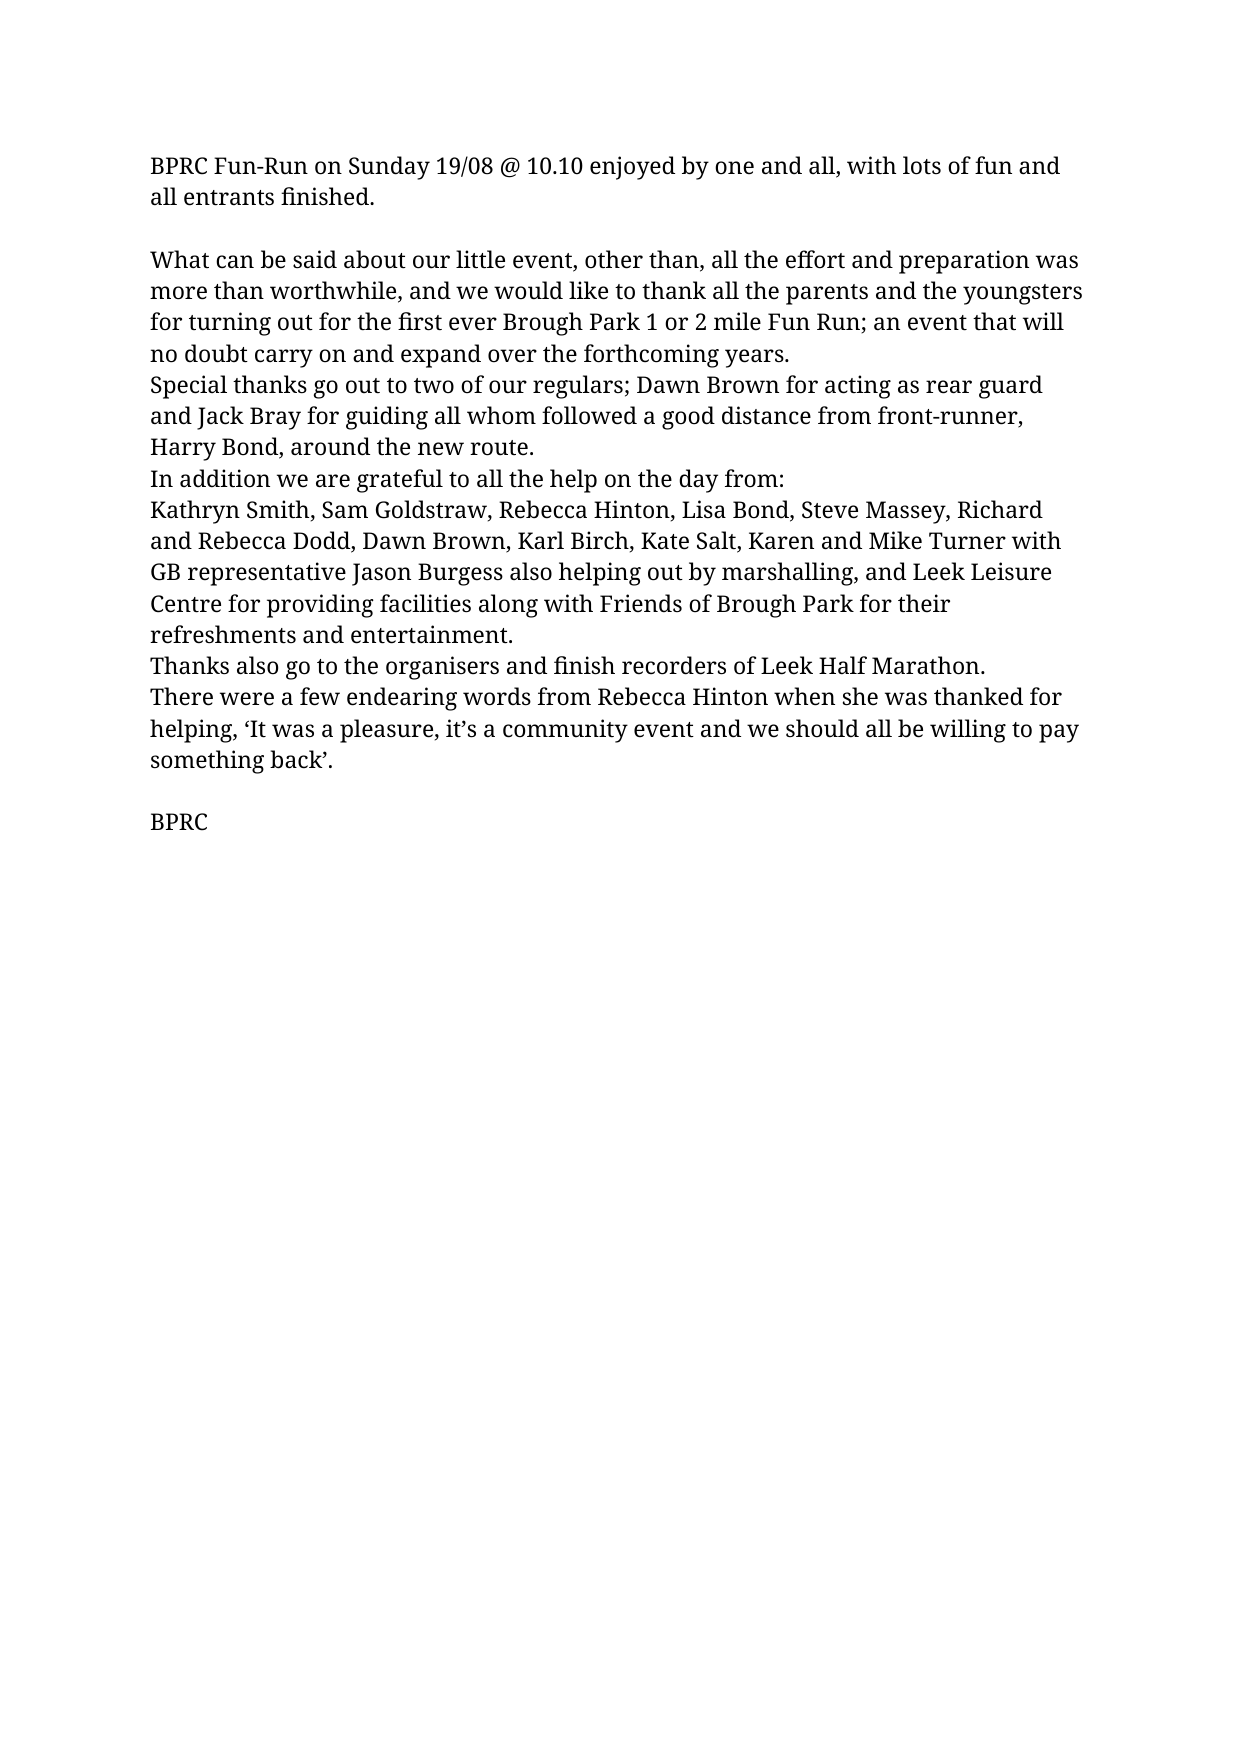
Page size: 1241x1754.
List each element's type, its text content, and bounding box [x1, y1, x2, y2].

text Special thanks go out to two of our regulars; Dawn Brown for acting as rear guard and Jack Bray for guiding all whom followed a good distance from front-runner, Harry Bond, around the new route. [150, 369, 1090, 462]
text What can be said about our little event, other than, all the effort and preparation was more than worthwhile, and we would like to thank all the parents and the youngsters for turning out for the first ever Brough Park 1 or 2 mile Fun Run; an event that will no doubt carry on and expand over the forthcoming years. [150, 244, 1090, 369]
text BPRC [150, 806, 1090, 837]
text BPRC Fun-Run on Sunday 19/08 @ 10.10 enjoyed by one and all, with lots of fun and all entrants finished. [150, 150, 1090, 212]
text Thanks also go to the organisers and finish recorders of Leek Half Marathon. [150, 650, 1090, 681]
text There were a few endearing words from Rebecca Hinton when she was thanked for helping, ‘It was a pleasure, it’s a community event and we should all be willing to pay something back’. [150, 681, 1090, 775]
text In addition we are grateful to all the help on the day from: [150, 462, 1090, 494]
text Kathryn Smith, Sam Goldstraw, Rebecca Hinton, Lisa Bond, Steve Massey, Richard and Rebecca Dodd, Dawn Brown, Karl Birch, Kate Salt, Karen and Mike Turner with GB representative Jason Burgess also helping out by marshalling, and Leek Leisure Centre for providing facilities along with Friends of Brough Park for their refreshments and entertainment. [150, 494, 1090, 650]
